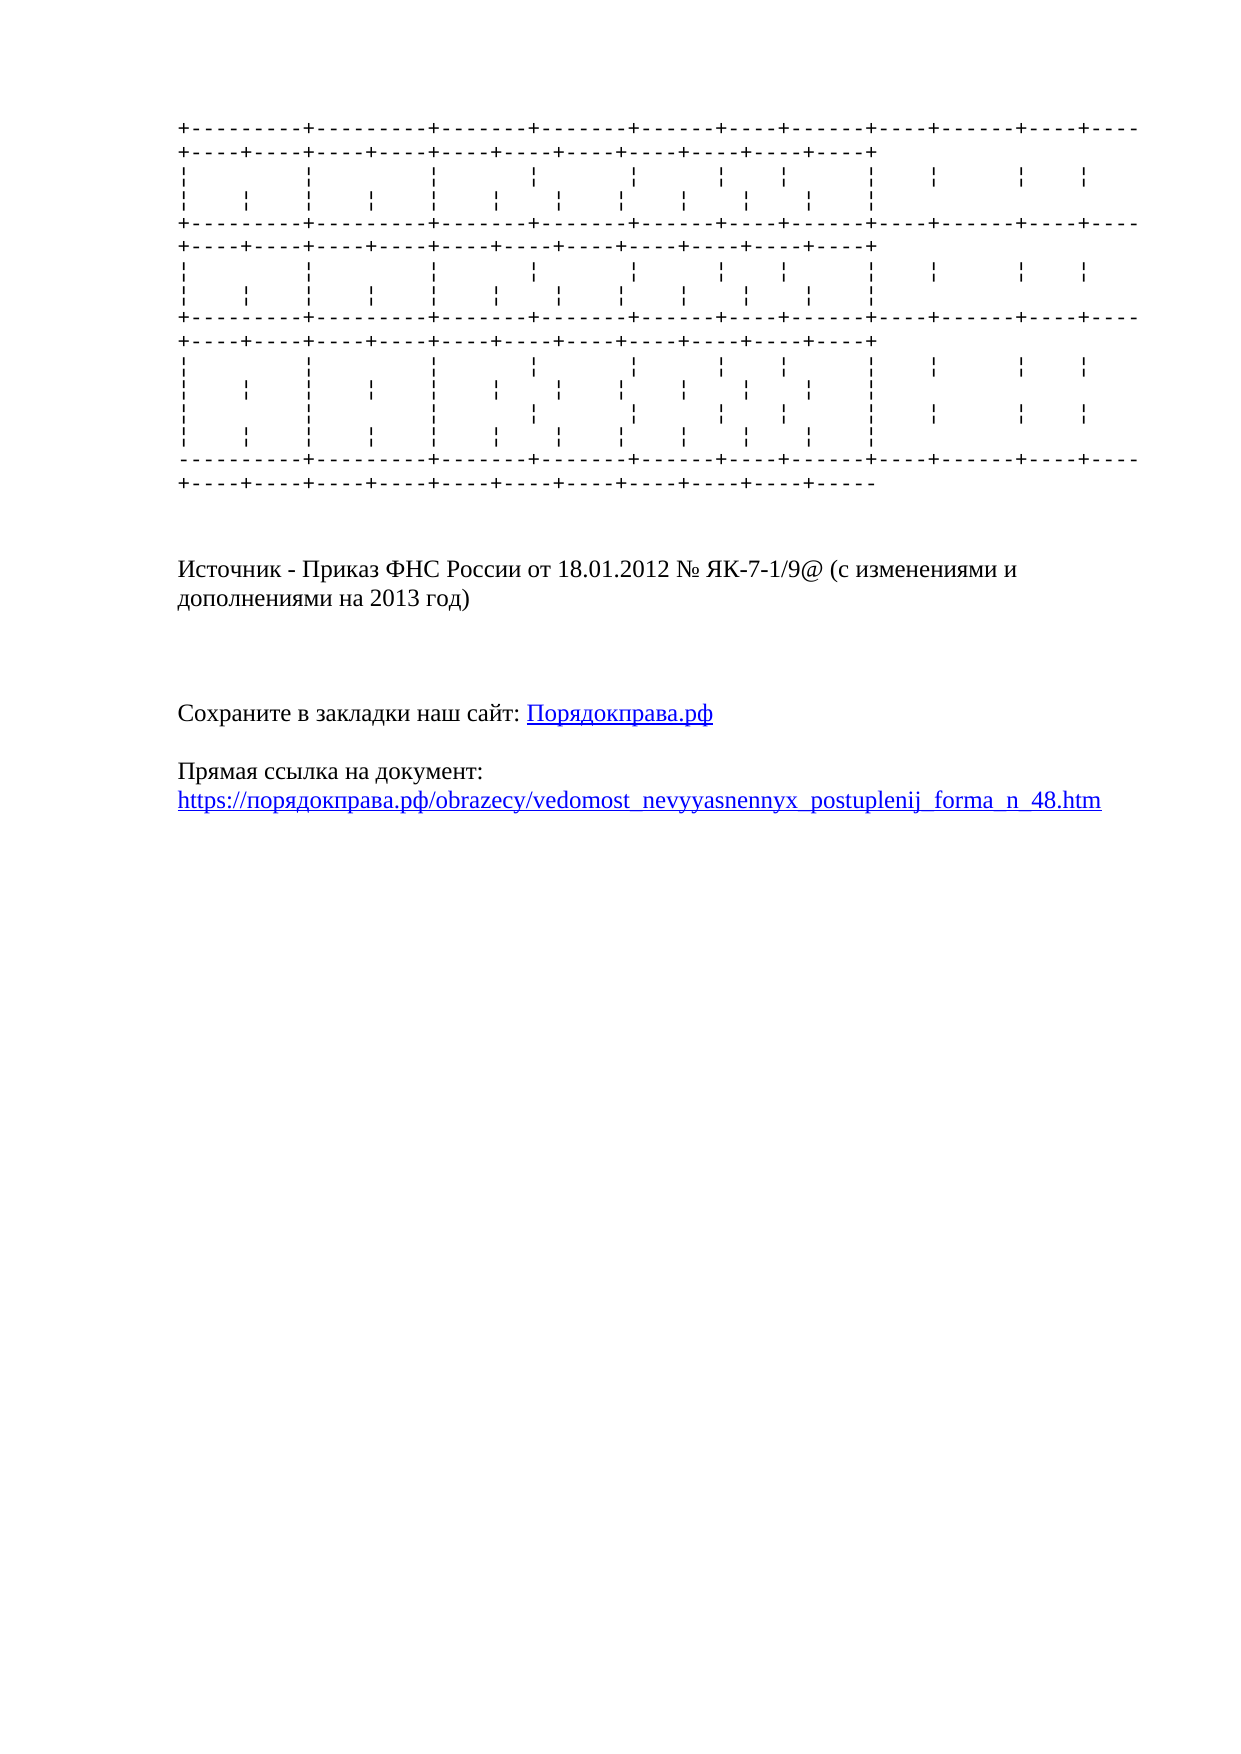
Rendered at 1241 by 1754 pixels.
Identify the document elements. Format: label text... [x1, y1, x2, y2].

text Источник - Приказ ФНС России от 18.01.2012 № ЯК-7-1/9@ (с изменениями и дополнениями на 2013 год) [177, 554, 1152, 612]
text ----------+---------+-------+-------+------+----+------+----+------+----+----+----+----+----+----+----+----+----+----+----+----+----- [177, 449, 1152, 496]
text ¦ ¦ ¦ ¦ ¦ ¦ ¦ ¦ ¦ ¦ ¦ ¦ ¦ ¦ ¦ ¦ ¦ ¦ ¦ ¦ ¦ ¦ ¦ [177, 402, 1152, 449]
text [177, 118, 1152, 165]
text ¦ ¦ ¦ ¦ ¦ ¦ ¦ ¦ ¦ ¦ ¦ ¦ ¦ ¦ ¦ ¦ ¦ ¦ ¦ ¦ ¦ ¦ ¦ [177, 354, 1152, 402]
text ¦ ¦ ¦ ¦ ¦ ¦ ¦ ¦ ¦ ¦ ¦ ¦ ¦ ¦ ¦ ¦ ¦ ¦ ¦ ¦ ¦ ¦ ¦ [177, 260, 1152, 307]
text Сохраните в закладки наш сайт: Порядокправа.рф Прямая ссылка на документ: https://порядокправа.рф/obrazecy/vedomost_nevyyasnennyx_postuplenij_forma_n_48.htm [177, 641, 1152, 813]
text +---------+---------+-------+-------+------+----+------+----+------+----+----+----+----+----+----+----+----+----+----+----+----+----+ [177, 213, 1152, 260]
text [177, 165, 1152, 213]
text +---------+---------+-------+-------+------+----+------+----+------+----+----+----+----+----+----+----+----+----+----+----+----+----+ [177, 307, 1152, 354]
